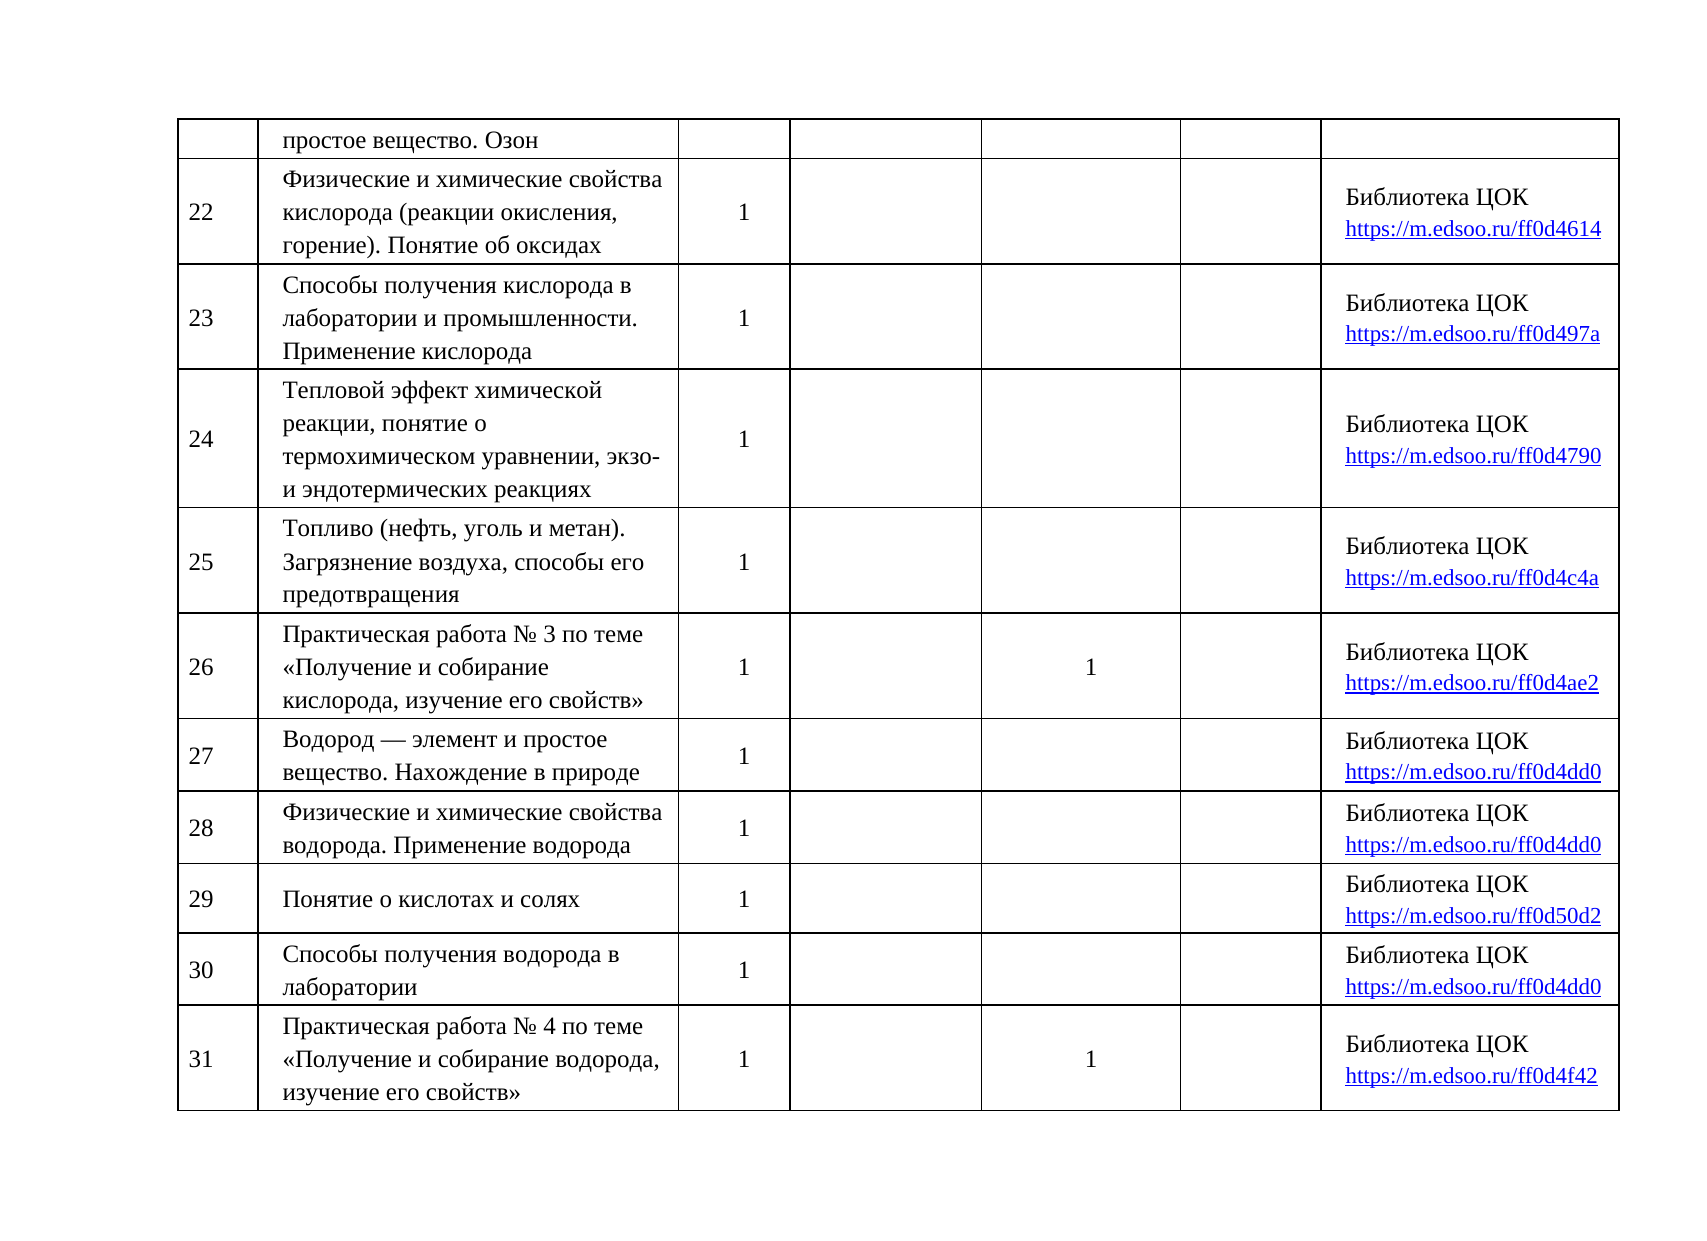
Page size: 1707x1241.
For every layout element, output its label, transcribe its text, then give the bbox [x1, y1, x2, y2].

table_cell 1 [679, 1006, 789, 1110]
table_cell 24 [179, 370, 257, 507]
table_cell [1181, 719, 1320, 790]
table_cell Библиотека ЦОК https://m.edsoo.ru/ff0d4c4a [1322, 508, 1618, 612]
table_cell Практическая работа № 4 по теме «Получение и собирание водорода, изучение его свойств» [259, 1006, 678, 1110]
table_cell [791, 508, 981, 612]
table_cell [791, 370, 981, 507]
table_cell 21 [179, 120, 257, 157]
table_cell Понятие о кислотах и солях [259, 864, 678, 932]
table_cell Способы получения водорода в лаборатории [259, 934, 678, 1004]
table_cell 1 [679, 508, 789, 612]
table_cell 28 [179, 792, 257, 862]
table_cell [982, 792, 1180, 862]
table_cell Тепловой эффект химической реакции, понятие о термохимическом уравнении, экзо- и эндотермических реакциях [259, 370, 678, 507]
table_cell [1181, 159, 1320, 263]
table_cell Библиотека ЦОК https://m.edsoo.ru/ff0d4614 [1322, 159, 1618, 263]
table_cell Библиотека ЦОК https://m.edsoo.ru/ff0d4ae2 [1322, 614, 1618, 718]
table_cell [1181, 934, 1320, 1004]
table_cell Физические и химические свойства водорода. Применение водорода [259, 792, 678, 862]
table_cell [791, 120, 981, 157]
table_cell [982, 120, 1180, 157]
table_cell [791, 934, 981, 1004]
table_cell 1 [679, 370, 789, 507]
table_cell [791, 265, 981, 368]
table_cell Библиотека ЦОК https://m.edsoo.ru/ff0d4f42 [1322, 1006, 1618, 1110]
table_cell [1181, 864, 1320, 932]
table_cell 1 [679, 934, 789, 1004]
table_cell 26 [179, 614, 257, 718]
table_cell 22 [179, 159, 257, 263]
table_cell [791, 614, 981, 718]
table_cell [1181, 1006, 1320, 1110]
table_cell 1 [679, 792, 789, 862]
table_cell [1181, 265, 1320, 368]
table_cell [791, 1006, 981, 1110]
table_cell Библиотека ЦОК https://m.edsoo.ru/ff0d4dd0 [1322, 934, 1618, 1004]
table_cell [1181, 120, 1320, 157]
table_cell [1181, 508, 1320, 612]
table_cell 27 [179, 719, 257, 790]
table_cell Библиотека ЦОК https://m.edsoo.ru/ff0d4dd0 [1322, 719, 1618, 790]
table_cell Библиотека ЦОК https://m.edsoo.ru/ff0d497a [1322, 265, 1618, 368]
table_cell 23 [179, 265, 257, 368]
table_cell [1181, 792, 1320, 862]
table_cell [982, 934, 1180, 1004]
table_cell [1322, 120, 1618, 157]
table_cell Практическая работа № 3 по теме «Получение и собирание кислорода, изучение его свойств» [259, 614, 678, 718]
table_cell Топливо (нефть, уголь и метан). Загрязнение воздуха, способы его предотвращения [259, 508, 678, 612]
table_cell 30 [179, 934, 257, 1004]
table_cell 1 [982, 1006, 1180, 1110]
table_cell [982, 508, 1180, 612]
table_cell Библиотека ЦОК https://m.edsoo.ru/ff0d4dd0 [1322, 792, 1618, 862]
table_cell 1 [982, 614, 1180, 718]
table_cell [1181, 614, 1320, 718]
table_cell [791, 159, 981, 263]
table_cell 29 [179, 864, 257, 932]
table_cell Способы получения кислорода в лаборатории и промышленности. Применение кислорода [259, 265, 678, 368]
table_cell [982, 719, 1180, 790]
table_cell Водород — элемент и простое вещество. Нахождение в природе [259, 719, 678, 790]
table_cell Физические и химические свойства кислорода (реакции окисления, горение). Понятие об оксидах [259, 159, 678, 263]
table_cell [1181, 370, 1320, 507]
table_cell [791, 719, 981, 790]
table_cell [982, 370, 1180, 507]
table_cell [259, 120, 678, 157]
table_cell [791, 864, 981, 932]
table_cell [982, 864, 1180, 932]
table_cell 1 [679, 120, 789, 157]
table_cell 25 [179, 508, 257, 612]
table_cell 1 [679, 719, 789, 790]
table_cell Библиотека ЦОК https://m.edsoo.ru/ff0d4790 [1322, 370, 1618, 507]
table_cell 1 [679, 265, 789, 368]
table_cell 1 [679, 614, 789, 718]
table_cell [791, 792, 981, 862]
table_cell [982, 159, 1180, 263]
table_cell 1 [679, 159, 789, 263]
table_cell [982, 265, 1180, 368]
table_cell 31 [179, 1006, 257, 1110]
table_cell Библиотека ЦОК https://m.edsoo.ru/ff0d50d2 [1322, 864, 1618, 932]
table_cell 1 [679, 864, 789, 932]
